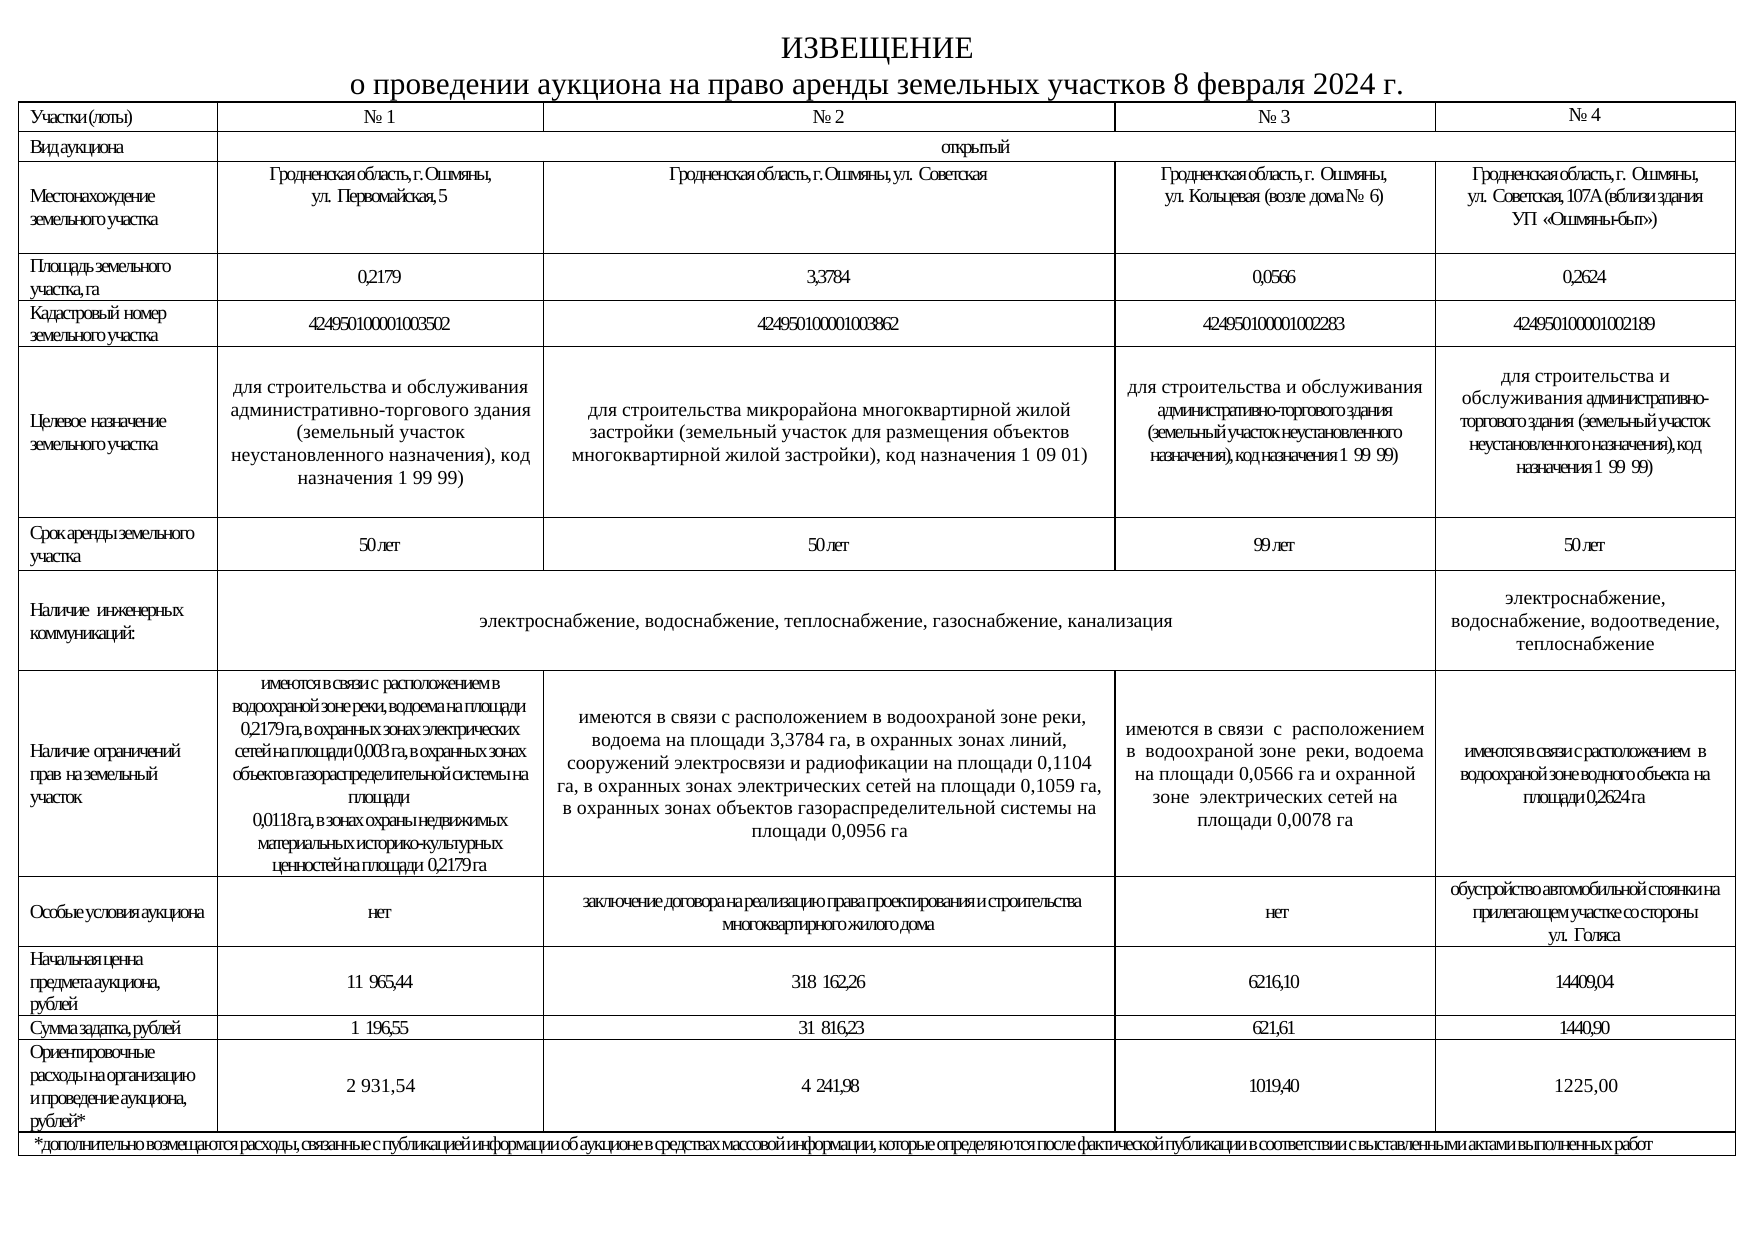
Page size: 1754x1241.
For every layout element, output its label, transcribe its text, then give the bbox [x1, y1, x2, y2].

table_cell Гродненская область, г. Ошмяны, ул. Советская [544, 162, 1114, 253]
table_cell нет [1116, 877, 1435, 946]
table_cell 50 лет [1436, 518, 1735, 570]
table_cell Гродненская область, г. Ошмяны, ул. Кольцевая (возле дома № 6) [1116, 162, 1435, 253]
table_cell обустройство автомобильной стоянки на прилегающем участке со стороны ул. Голяса [1436, 877, 1735, 946]
table_cell нет [218, 877, 543, 946]
table_cell 99 лет [1116, 518, 1435, 570]
table_cell 0,2179 [218, 254, 543, 299]
table_cell 621,61 [1116, 1016, 1435, 1039]
table_cell 50 лет [218, 518, 543, 570]
table_header № 2 [544, 103, 1114, 131]
table_cell Кадастровый номер земельного участка [19, 301, 217, 346]
table_cell для строительства микрорайона многоквартирной жилой застройки (земельный участок для размещения объектов многоквартирной жилой застройки), код назначения 1 09 01) [544, 347, 1114, 517]
table_cell Местонахождение земельного участка [19, 162, 217, 253]
table_cell Вид аукциона [19, 132, 217, 161]
table_cell 0,2624 [1436, 254, 1735, 299]
text о проведении аукциона на право аренды земельных участков 8 февраля 2024 г. [24, 66, 1730, 101]
table_cell Наличие инженерных коммуникаций: [19, 571, 217, 670]
table_cell 31 816,23 [544, 1016, 1114, 1039]
table_cell имеются в связи с расположением в водоохраной зоне реки, водоема на площади 3,3784 га, в охранных зонах линий, сооружений электросвязи и радиофикации на площади 0,1104 га, в охранных зонах электрических сетей на площади 0,1059 га, в охранных зонах объектов газораспределительной системы на площади 0,0956 га [544, 671, 1114, 876]
table_cell заключение договора на реализацию права проектирования и строительства многоквартирного жилого дома [544, 877, 1114, 946]
table_cell 50 лет [544, 518, 1114, 570]
table_cell Гродненская область, г. Ошмяны, ул. Советская, 107А (вблизи здания УП «Ошмяны-быт») [1436, 162, 1735, 253]
table_cell имеются в связи с расположением в водоохраной зоне реки, водоема на площади 0,2179 га, в охранных зонах электрических сетей на площади 0,003 га, в охранных зонах объектов газораспределительной системы на площади 0,0118 га, в зонах охраны недвижимых материальных историко-культурных ценностей на площади 0,2179 га [218, 671, 543, 876]
table_cell Срок аренды земельного участка [19, 518, 217, 570]
table_cell 3,3784 [544, 254, 1114, 299]
table_cell 6216,10 [1116, 947, 1435, 1015]
table_cell 1 196,55 [218, 1016, 543, 1039]
table_cell Начальная ценна предмета аукциона, рублей [19, 947, 217, 1015]
table_cell 4 241,98 [544, 1040, 1114, 1131]
table_cell открытый [218, 132, 1735, 161]
table_cell для строительства и обслуживания административно-торгового здания (земельный участок неустановленного назначения), код назначения 1 99 99) [1116, 347, 1435, 517]
table_cell электроснабжение, водоснабжение, теплоснабжение, газоснабжение, канализация [218, 571, 1435, 670]
table_header № 1 [218, 103, 543, 131]
table_cell 0,0566 [1116, 254, 1435, 299]
table_cell для строительства и обслуживания административно-торгового здания (земельный участок неустановленного назначения), код назначения 1 99 99) [218, 347, 543, 517]
table_cell 424950100001003502 [218, 301, 543, 346]
table_cell 14409,04 [1436, 947, 1735, 1015]
table_cell 11 965,44 [218, 947, 543, 1015]
table_cell 424950100001003862 [544, 301, 1114, 346]
table_cell 424950100001002283 [1116, 301, 1435, 346]
table_header № 3 [1116, 103, 1435, 131]
table_cell 1019,40 [1116, 1040, 1435, 1131]
table_cell Площадь земельного участка, га [19, 254, 217, 299]
table_cell Особые условия аукциона [19, 877, 217, 946]
table_cell Гродненская область, г. Ошмяны, ул. Первомайская, 5 [218, 162, 543, 253]
table_cell 1225,00 [1436, 1040, 1735, 1131]
table_cell электроснабжение, водоснабжение, водоотведение, теплоснабжение [1436, 571, 1735, 670]
table_cell Наличие ограничений прав на земельный участок [19, 671, 217, 876]
table_cell Сумма задатка, рублей [19, 1016, 217, 1039]
table_header № 4 [1436, 103, 1735, 131]
table_header Участки (лоты) [19, 103, 217, 131]
table_cell Целевое назначение земельного участка [19, 347, 217, 517]
table_cell *дополнительно возмещаются расходы, связанные с публикацией информации об аукционе в средствах массовой информации, которые определяются после фактической публикации в соответствии с выставленными актами выполненных работ [19, 1133, 1735, 1155]
table_cell имеются в связи с расположением в водоохраной зоне водного объекта на площади 0,2624 га [1436, 671, 1735, 876]
table_cell 1440,90 [1436, 1016, 1735, 1039]
table_cell 424950100001002189 [1436, 301, 1735, 346]
text ИЗВЕЩЕНИЕ [24, 29, 1730, 66]
table_cell Ориентировочные расходы на организацию и проведение аукциона, рублей* [19, 1040, 217, 1131]
table_cell имеются в связи с расположением в водоохраной зоне реки, водоема на площади 0,0566 га и охранной зоне электрических сетей на площади 0,0078 га [1116, 671, 1435, 876]
table_cell 318 162,26 [544, 947, 1114, 1015]
table_cell для строительства и обслуживания административно-торгового здания (земельный участок неустановленного назначения), код назначения 1 99 99) [1436, 347, 1735, 517]
table_cell 2 931,54 [218, 1040, 543, 1131]
